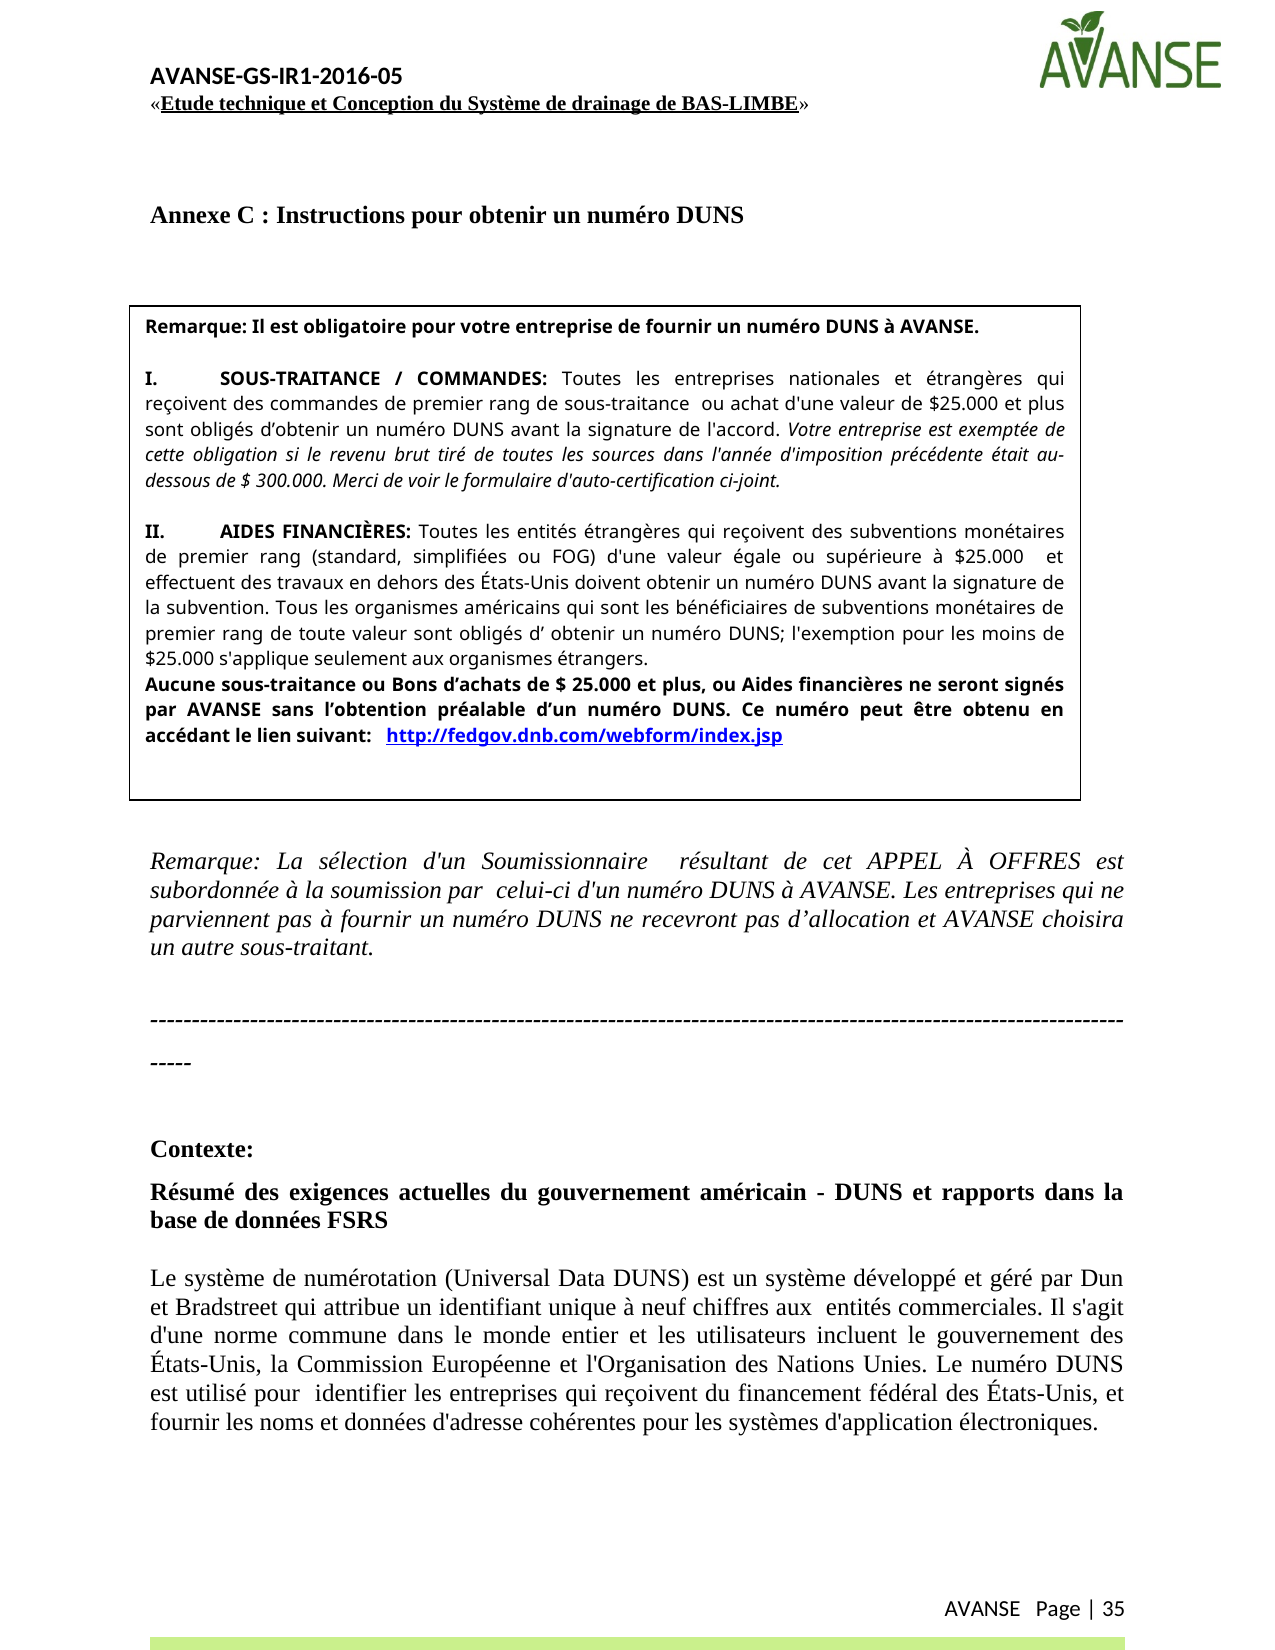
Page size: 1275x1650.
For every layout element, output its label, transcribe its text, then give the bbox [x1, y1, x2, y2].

text Remarque: La sélection d'un Soumissionnaire résultant de cet APPEL À OFFRES est subordonnée à la soumission par celui-ci d'un numéro DUNS à AVANSE. Les entreprises qui ne parviennent pas à fournir un numéro DUNS ne recevront pas d’allocation et AVANSE choisira un autre sous-traitant. [150, 846, 1125, 961]
picture [1039, 11, 1221, 88]
text Le système de numérotation (Universal Data DUNS) est un système développé et géré par Dun et Bradstreet qui attribue un identifiant unique à neuf chiffres aux entités commerciales. Il s'agit d'une norme commune dans le monde entier et les utilisateurs incluent le gouvernement des États-Unis, la Commission Européenne et l'Organisation des Nations Unies. Le numéro DUNS est utilisé pour identifier les entreprises qui reçoivent du financement fédéral des États-Unis, et fournir les noms et données d'adresse cohérentes pour les systèmes d'application électroniques. [150, 1263, 1125, 1436]
text -------------------------------------------------------------------------------------------------------------------------- [150, 1004, 1125, 1076]
text Contexte: [150, 1134, 1125, 1162]
text Résumé des exigences actuelles du gouvernement américain - DUNS et rapports dans la base de données FSRS [150, 1177, 1125, 1234]
text Annexe C : Instructions pour obtenir un numéro DUNS [150, 200, 1125, 229]
